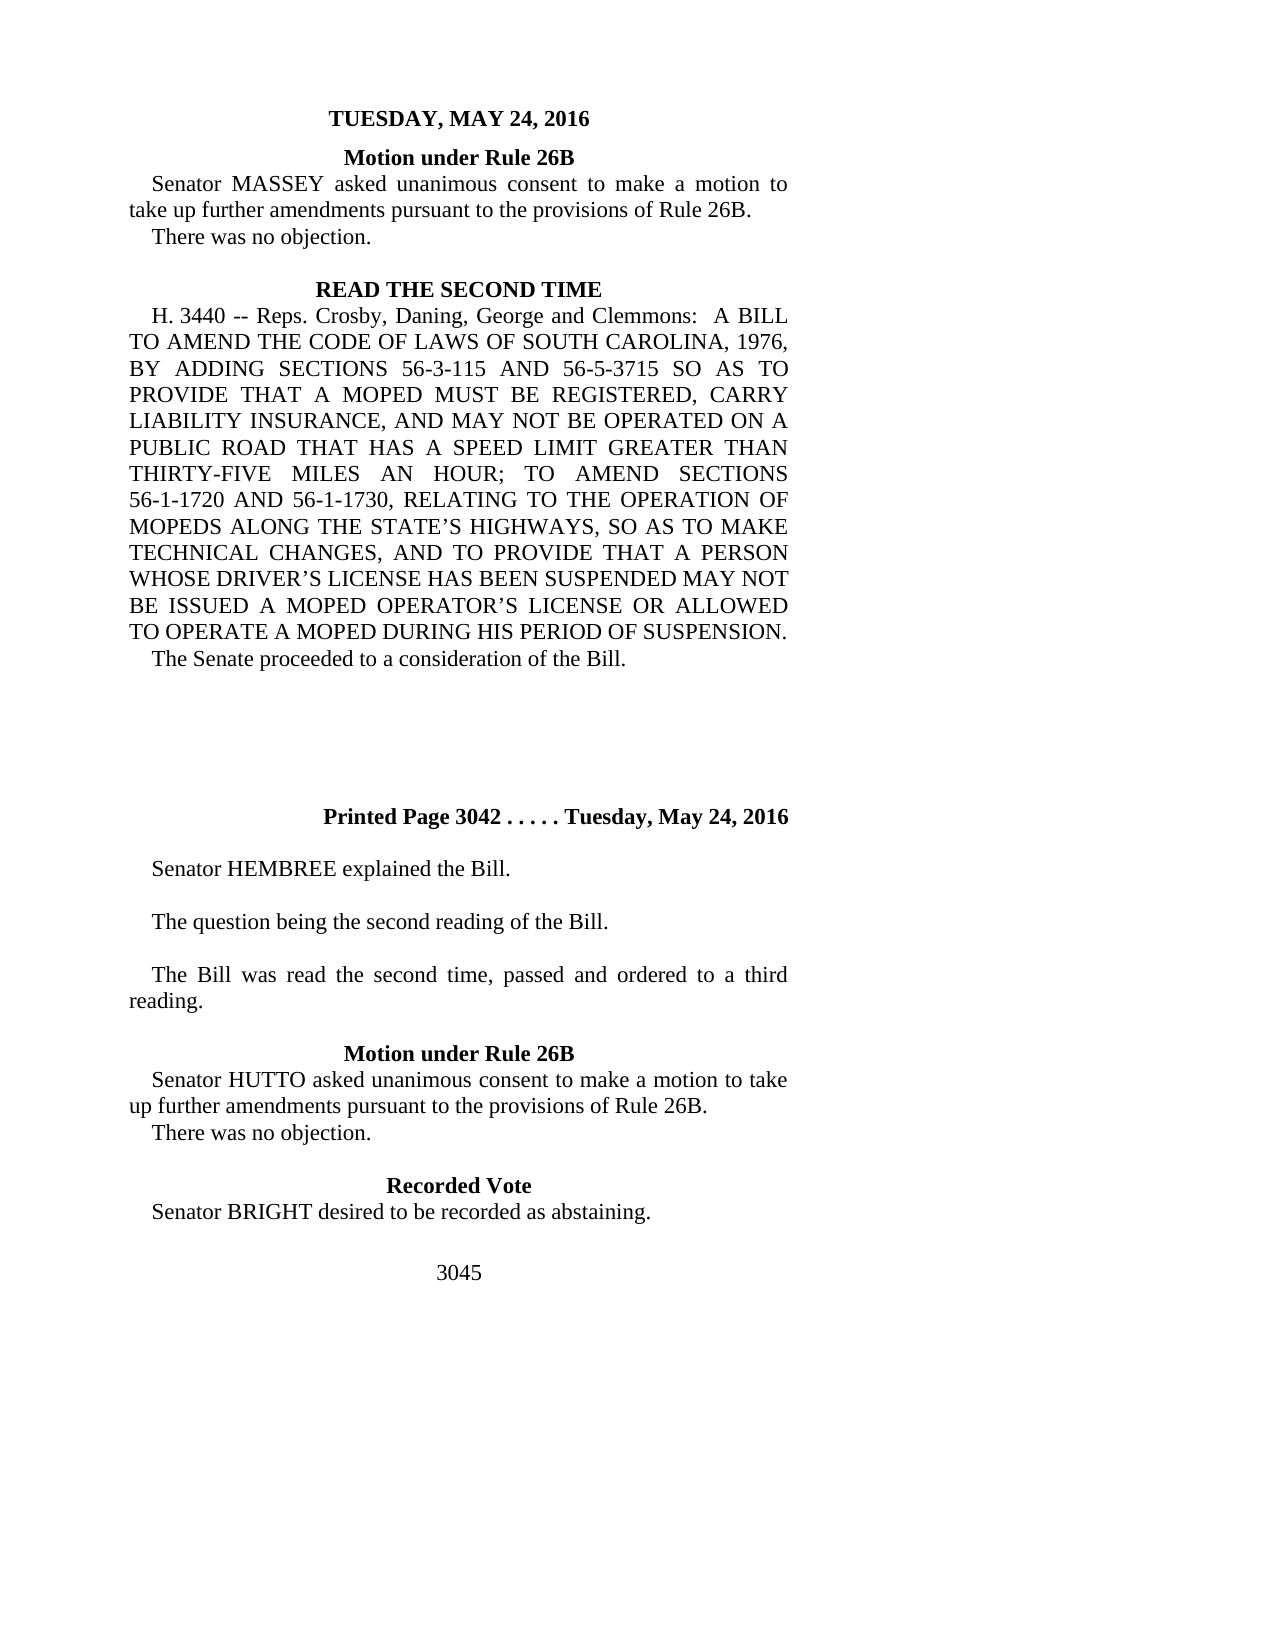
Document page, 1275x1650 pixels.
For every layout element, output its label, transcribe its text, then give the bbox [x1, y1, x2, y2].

text The question being the second reading of the Bill. [129, 908, 789, 934]
text Senator HUTTO asked unanimous consent to make a motion to take up further amendments pursuant to the provisions of Rule 26B. [129, 1066, 789, 1119]
text READ THE SECOND TIME [129, 276, 789, 302]
text Printed Page 3042 . . . . . Tuesday, May 24, 2016 [129, 803, 789, 829]
text There was no objection. [129, 223, 789, 249]
text There was no objection. [129, 1119, 789, 1145]
text The Senate proceeded to a consideration of the Bill. [129, 644, 789, 671]
text Senator BRIGHT desired to be recorded as abstaining. [129, 1198, 789, 1224]
text Motion under Rule 26B [129, 1040, 789, 1066]
text Senator HEMBREE explained the Bill. [129, 855, 789, 882]
text Senator MASSEY asked unanimous consent to make a motion to take up further amendments pursuant to the provisions of Rule 26B. [129, 170, 789, 223]
text The Bill was read the second time, passed and ordered to a third reading. [129, 961, 789, 1013]
text H. 3440 -- Reps. Crosby, Daning, George and Clemmons: A BILL TO AMEND THE CODE OF LAWS OF SOUTH CAROLINA, 1976, BY ADDING SECTIONS 56-3-115 AND 56-5-3715 SO AS TO PROVIDE THAT A MOPED MUST BE REGISTERED, CARRY LIABILITY INSURANCE, AND MAY NOT BE OPERATED ON A PUBLIC ROAD THAT HAS A SPEED LIMIT GREATER THAN THIRTY-FIVE MILES AN HOUR; TO AMEND SECTIONS 56-1-1720 AND 56-1-1730, RELATING TO THE OPERATION OF MOPEDS ALONG THE STATE’S HIGHWAYS, SO AS TO MAKE TECHNICAL CHANGES, AND TO PROVIDE THAT A PERSON WHOSE DRIVER’S LICENSE HAS BEEN SUSPENDED MAY NOT BE ISSUED A MOPED OPERATOR’S LICENSE OR ALLOWED TO OPERATE A MOPED DURING HIS PERIOD OF SUSPENSION. [129, 302, 789, 644]
text Motion under Rule 26B [129, 144, 789, 170]
text Recorded Vote [129, 1172, 789, 1198]
